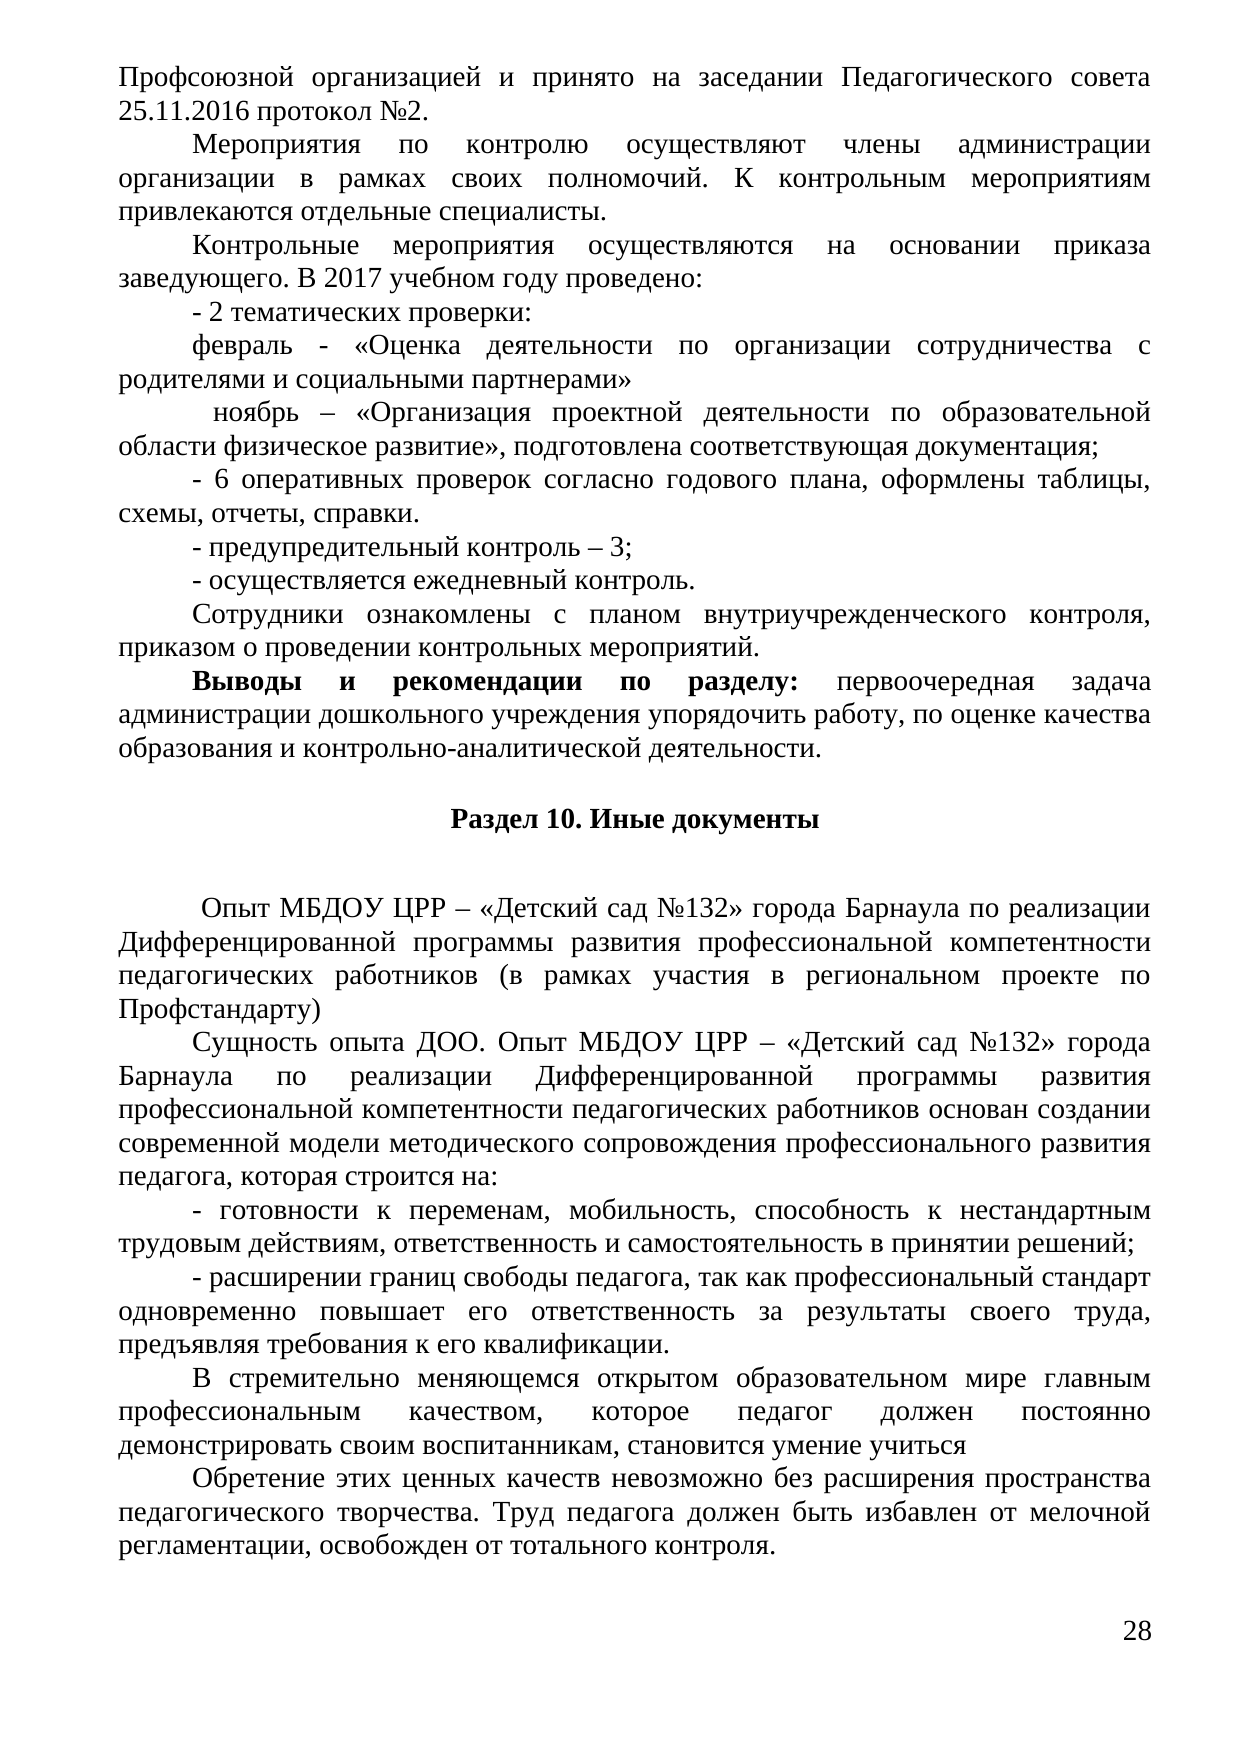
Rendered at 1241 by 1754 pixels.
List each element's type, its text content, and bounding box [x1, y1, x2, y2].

text Мероприятия по контролю осуществляют члены администрации организации в рамках своих полномочий. К контрольным мероприятиям привлекаются отдельные специалисты. [118, 126, 1152, 227]
text - осуществляется ежедневный контроль. [118, 562, 1152, 596]
subtitle Раздел 10. Иные документы [118, 801, 1152, 835]
text - готовности к переменам, мобильность, способность к нестандартным трудовым действиям, ответственность и самостоятельность в принятии решений; [118, 1192, 1152, 1259]
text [118, 59, 1152, 126]
text - 6 оперативных проверок согласно годового плана, оформлены таблицы, схемы, отчеты, справки. [118, 462, 1152, 529]
text Выводы и рекомендации по разделу: первоочередная задача администрации дошкольного учреждения упорядочить работу, по оценке качества образования и контрольно-аналитической деятельности. [118, 663, 1152, 763]
text Сущность опыта ДОО. Опыт МБДОУ ЦРР – «Детский сад №132» города Барнаула по реализации Дифференцированной программы развития профессиональной компетентности педагогических работников основан создании современной модели методического сопровождения профессионального развития педагога, которая строится на: [118, 1024, 1152, 1192]
text Обретение этих ценных качеств невозможно без расширения пространства педагогического творчества. Труд педагога должен быть избавлен от мелочной регламентации, освобожден от тотального контроля. [118, 1460, 1152, 1561]
text Контрольные мероприятия осуществляются на основании приказа заведующего. В 2017 учебном году проведено: [118, 227, 1152, 294]
text В стремительно меняющемся открытом образовательном мире главным профессиональным качеством, которое педагог должен постоянно демонстрировать своим воспитанникам, становится умение учиться [118, 1360, 1152, 1460]
text Опыт МБДОУ ЦРР – «Детский сад №132» города Барнаула по реализации Дифференцированной программы развития профессиональной компетентности педагогических работников (в рамках участия в региональном проекте по Профстандарту) [118, 890, 1152, 1024]
text - расширении границ свободы педагога, так как профессиональный стандарт одновременно повышает его ответственность за результаты своего труда, предъявляя требования к его квалификации. [118, 1259, 1152, 1360]
text февраль - «Оценка деятельности по организации сотрудничества с родителями и социальными партнерами» [118, 327, 1152, 394]
text - предупредительный контроль – 3; [118, 529, 1152, 562]
text - 2 тематических проверки: [118, 294, 1152, 327]
text ноябрь – «Организация проектной деятельности по образовательной области физическое развитие», подготовлена соответствующая документация; [118, 394, 1152, 462]
text Сотрудники ознакомлены с планом внутриучрежденческого контроля, приказом о проведении контрольных мероприятий. [118, 596, 1152, 663]
